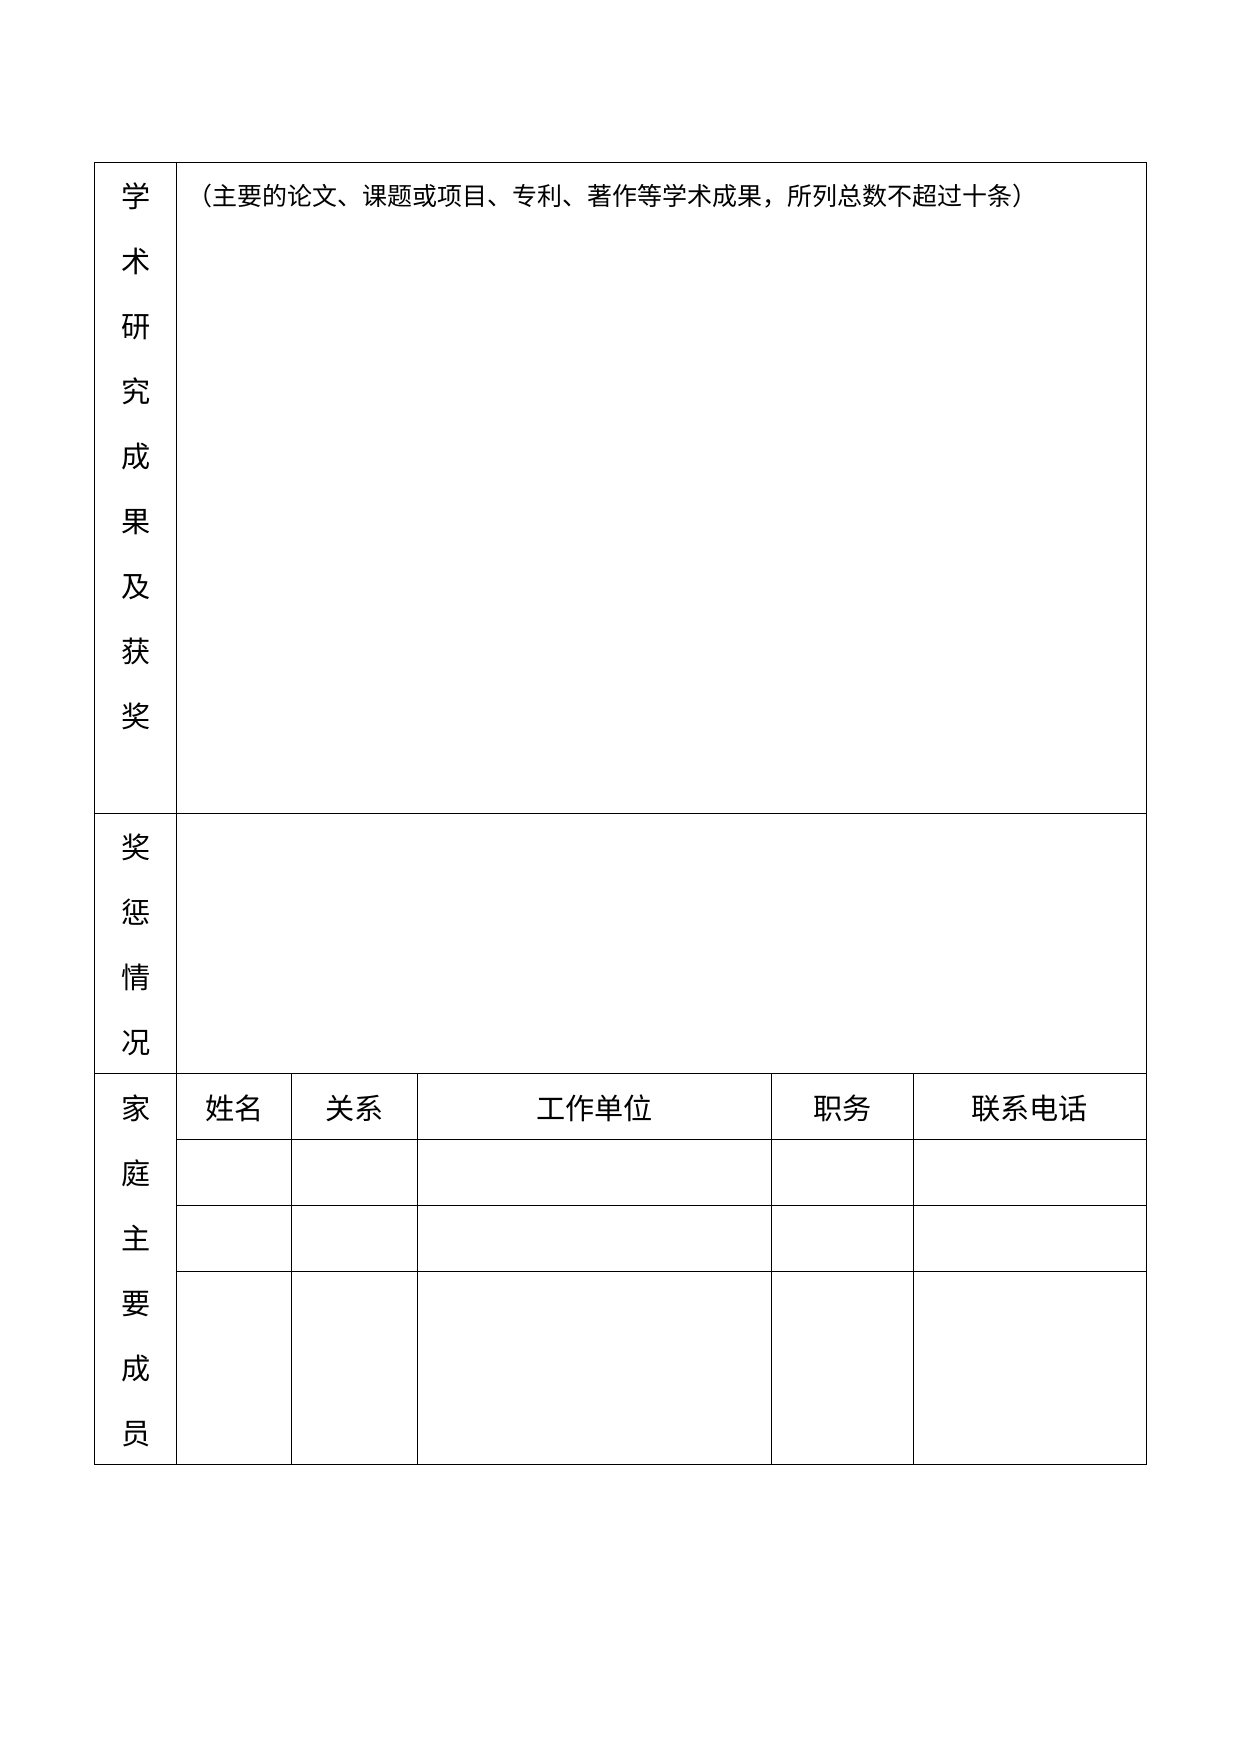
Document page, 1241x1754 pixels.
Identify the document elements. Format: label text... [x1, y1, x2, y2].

table_cell [177, 1272, 291, 1464]
table_cell [418, 1140, 771, 1205]
table_cell [772, 1272, 913, 1464]
table_cell 联系电话 [914, 1074, 1146, 1139]
table_cell 姓名 [177, 1074, 291, 1139]
table_cell [772, 1140, 913, 1205]
table_cell 奖 惩 情 况 [95, 814, 176, 1073]
table_cell [177, 1140, 291, 1205]
table_cell [418, 1206, 771, 1271]
table_cell 职务 [772, 1074, 913, 1139]
table_cell [914, 1272, 1146, 1464]
table_cell 家 庭 主 要 成 员 [95, 1074, 176, 1464]
table_cell [292, 1140, 417, 1205]
table_cell [177, 814, 1146, 1073]
table_cell [772, 1206, 913, 1271]
table_cell 关系 [292, 1074, 417, 1139]
table_cell 工作单位 [418, 1074, 771, 1139]
table_cell 学 术 研 究 成 果 及 获 奖 [95, 163, 176, 812]
table_cell [418, 1272, 771, 1464]
table_cell （主要的论文、课题或项目、专利、著作等学术成果，所列总数不超过十条） [177, 163, 1146, 812]
table_cell [914, 1140, 1146, 1205]
table_cell [914, 1206, 1146, 1271]
table_cell [292, 1206, 417, 1271]
table_cell [292, 1272, 417, 1464]
table_cell [177, 1206, 291, 1271]
